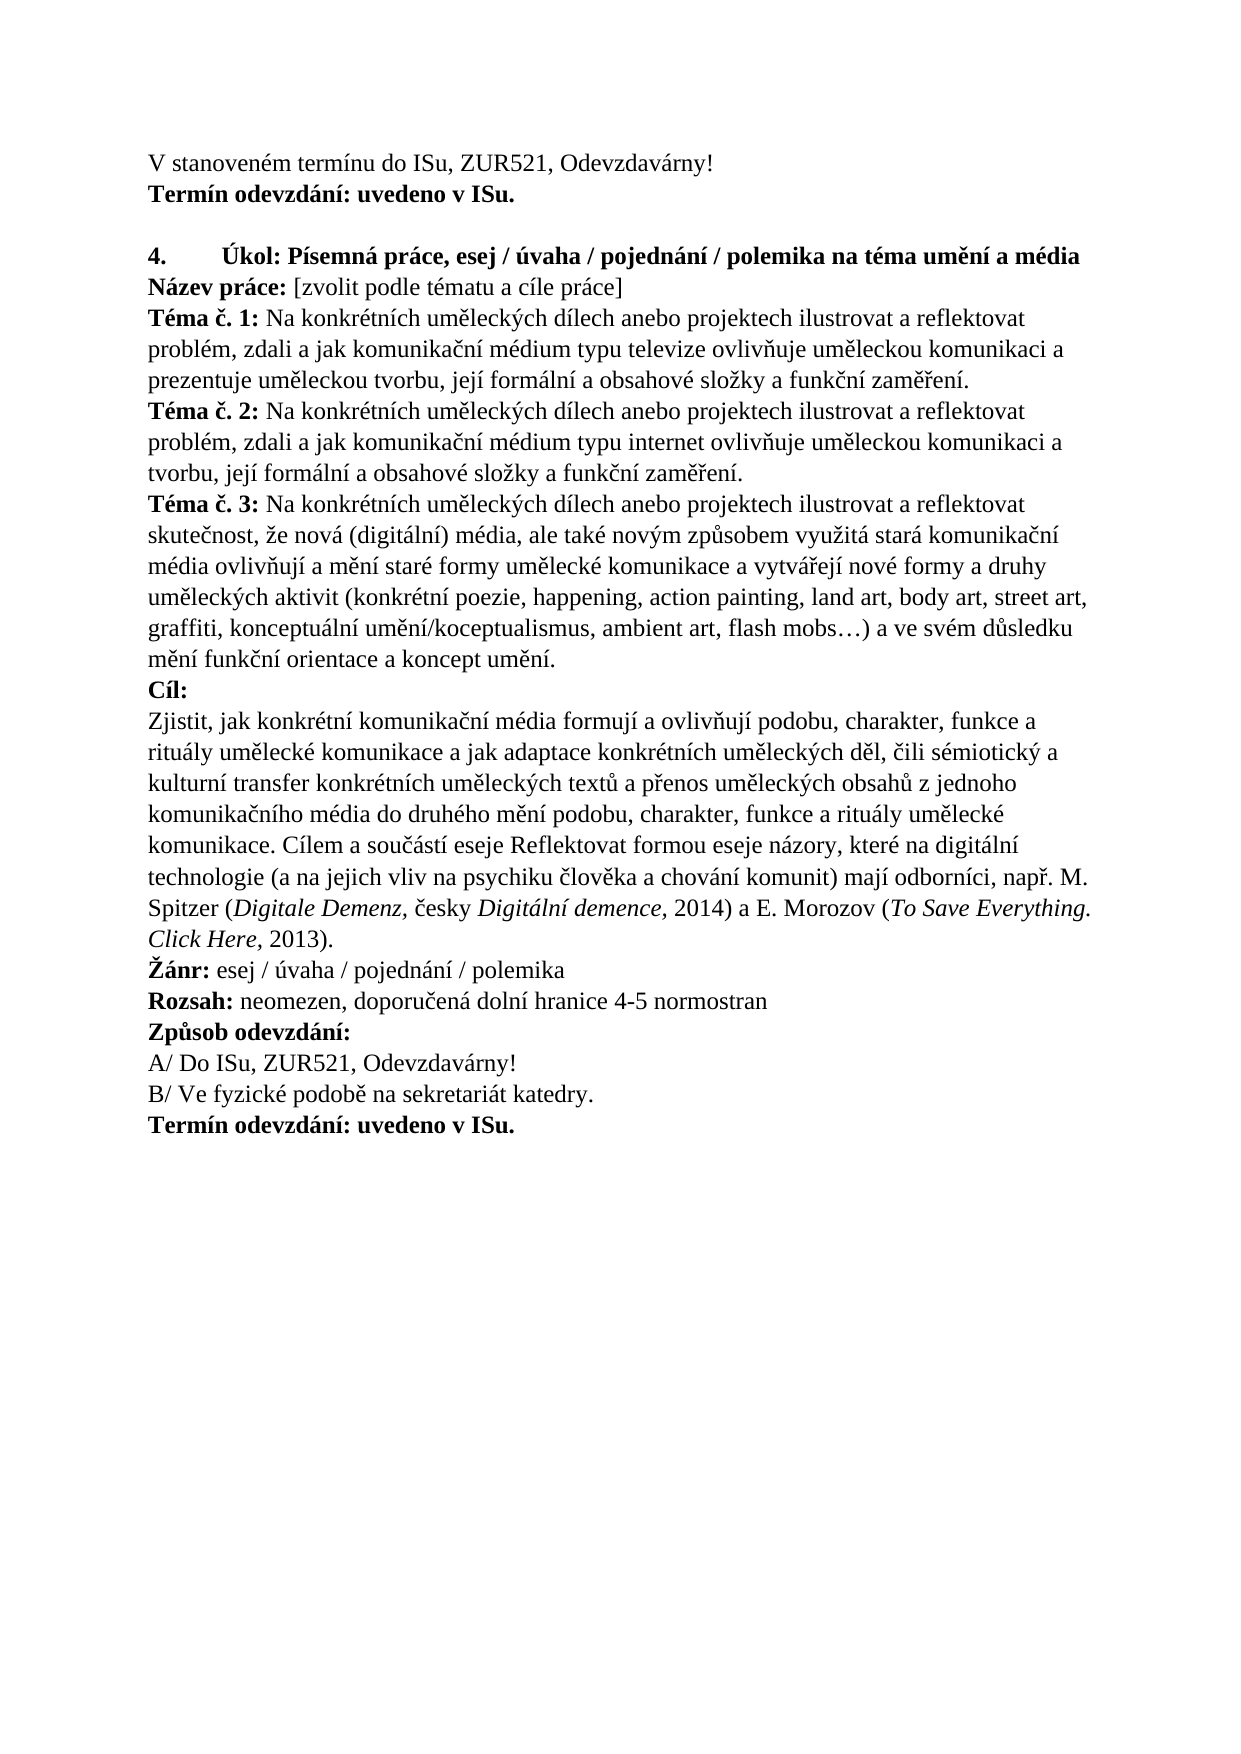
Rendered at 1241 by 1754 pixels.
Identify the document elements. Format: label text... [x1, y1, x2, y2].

text Zjistit, jak konkrétní komunikační média formují a ovlivňují podobu, charakter, funkce a rituály umělecké komunikace a jak adaptace konkrétních uměleckých děl, čili sémiotický a kulturní transfer konkrétních uměleckých textů a přenos uměleckých obsahů z jednoho komunikačního média do druhého mění podobu, charakter, funkce a rituály umělecké komunikace. Cílem a součástí eseje Reflektovat formou eseje názory, které na digitální technologie (a na jejich vliv na psychiku člověka a chování komunit) mají odborníci, např. M. Spitzer (Digitale Demenz, česky Digitální demence, 2014) a E. Morozov (To Save Everything. Click Here, 2013). [148, 706, 1093, 952]
text Rozsah: neomezen, doporučená dolní hranice 4-5 normostran [148, 986, 1093, 1014]
text Žánr: esej / úvaha / pojednání / polemika [148, 955, 1093, 983]
text Téma č. 1: Na konkrétních uměleckých dílech anebo projektech ilustrovat a reflektovat problém, zdali a jak komunikační médium typu televize ovlivňuje uměleckou komunikaci a prezentuje uměleckou tvorbu, její formální a obsahové složky a funkční zaměření. [148, 303, 1093, 394]
text B/ Ve fyzické podobě na sekretariát katedry. [148, 1079, 1093, 1108]
text Název práce: [zvolit podle tématu a cíle práce] [148, 272, 1093, 301]
text Cíl: [148, 675, 1093, 704]
text Téma č. 3: Na konkrétních uměleckých dílech anebo projektech ilustrovat a reflektovat skutečnost, že nová (digitální) média, ale také novým způsobem využitá stará komunikační média ovlivňují a mění staré formy umělecké komunikace a vytvářejí nové formy a druhy uměleckých aktivit (konkrétní poezie, happening, action painting, land art, body art, street art, graffiti, konceptuální umění/koceptualismus, ambient art, flash mobs…) a ve svém důsledku mění funkční orientace a koncept umění. [148, 489, 1093, 673]
text Způsob odevzdání: [148, 1017, 1093, 1046]
text Termín odevzdání: uvedeno v ISu. [148, 179, 1093, 207]
text A/ Do ISu, ZUR521, Odevzdavárny! [148, 1048, 1093, 1077]
text V stanoveném termínu do ISu, ZUR521, Odevzdavárny! [148, 148, 1093, 176]
text Termín odevzdání: uvedeno v ISu. [148, 1110, 1093, 1139]
list Úkol: Písemná práce, esej / úvaha / pojednání / polemika na téma umění a média [148, 241, 1093, 269]
text Téma č. 2: Na konkrétních uměleckých dílech anebo projektech ilustrovat a reflektovat problém, zdali a jak komunikační médium typu internet ovlivňuje uměleckou komunikaci a tvorbu, její formální a obsahové složky a funkční zaměření. [148, 396, 1093, 487]
